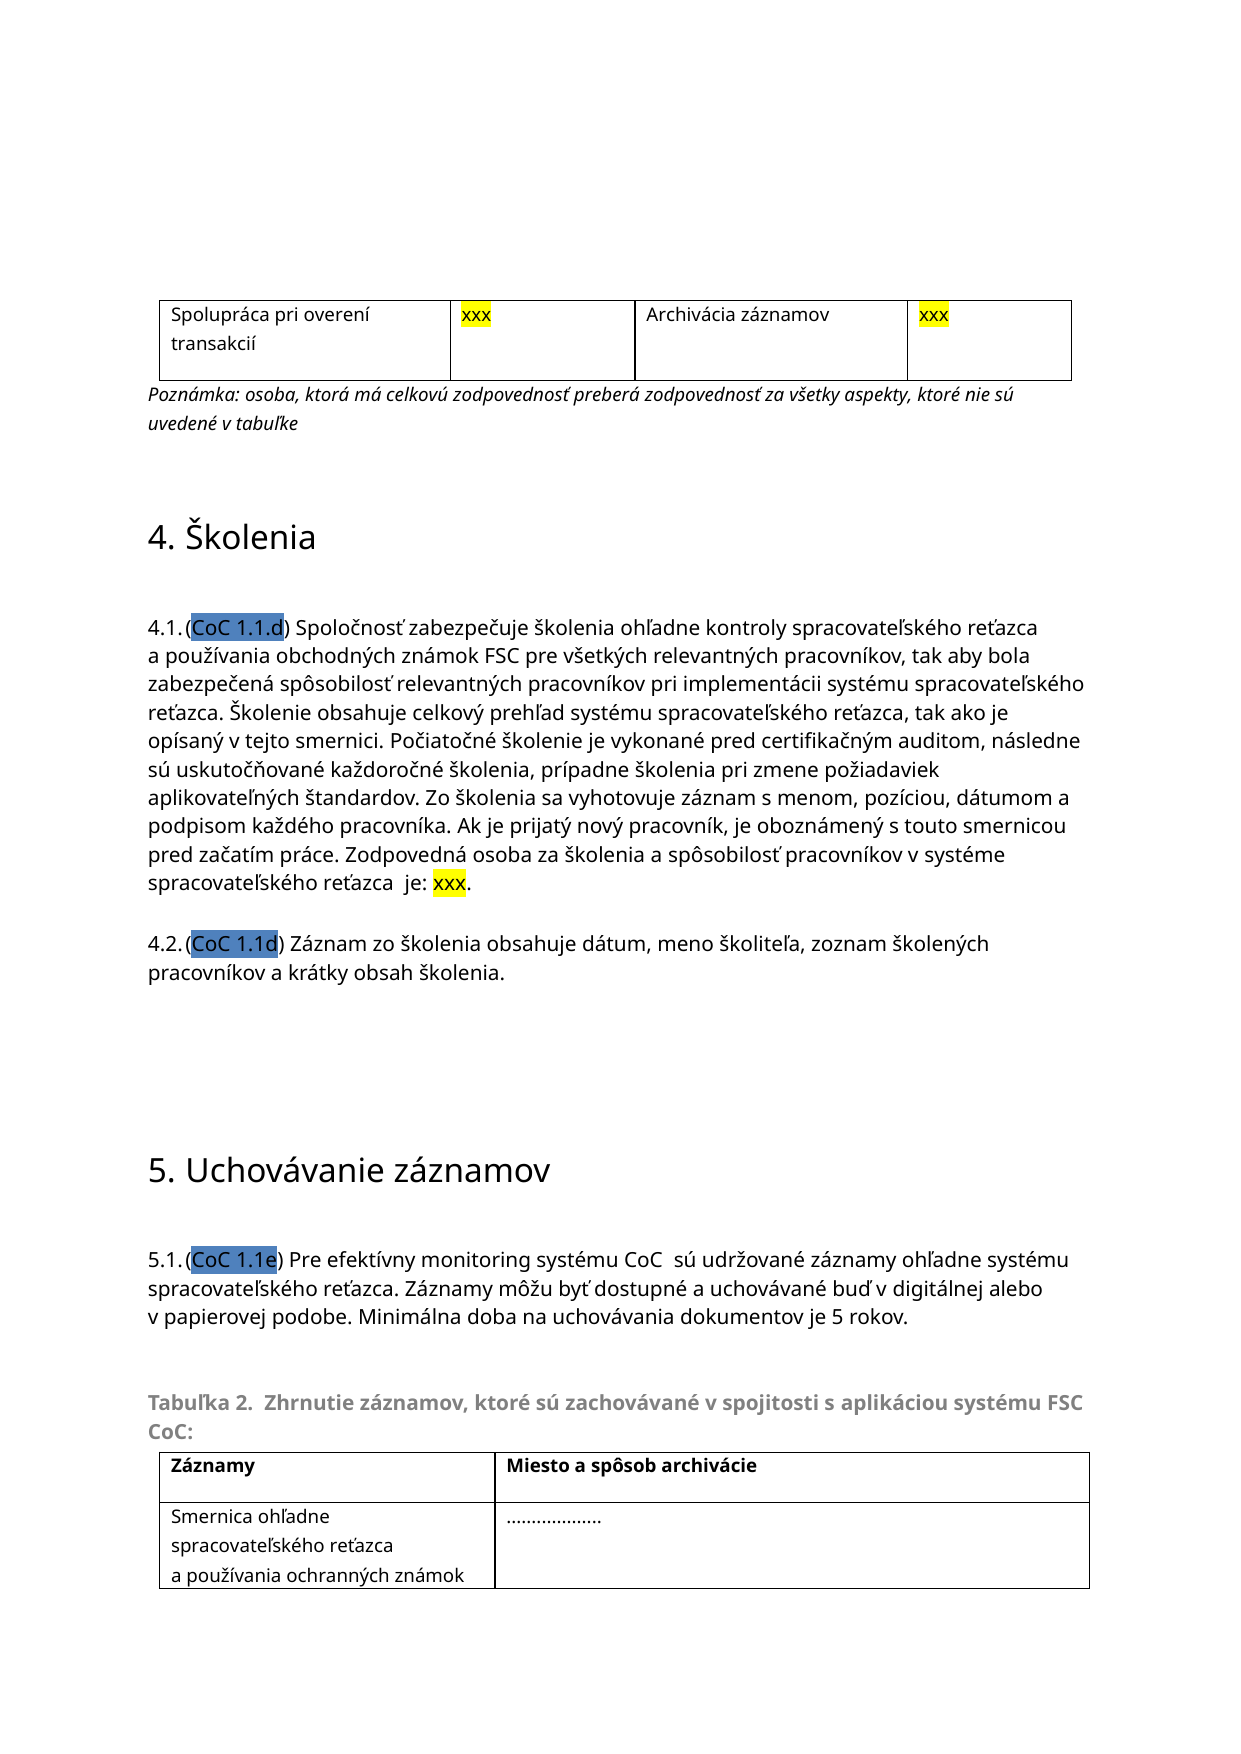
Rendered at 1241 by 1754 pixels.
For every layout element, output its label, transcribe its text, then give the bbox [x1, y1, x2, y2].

table_header Záznamy [160, 1453, 494, 1502]
subtitle Uchovávanie záznamov [148, 1147, 1090, 1192]
subtitle (CoC 1.1e) Pre efektívny monitoring systému CoC sú udržované záznamy ohľadne systému spracovateľského reťazca. Záznamy môžu byť dostupné a uchovávané buď v digitálnej alebo v papierovej podobe. Minimálna doba na uchovávania dokumentov je 5 rokov. [148, 1246, 1090, 1331]
subtitle Školenia [148, 514, 1090, 559]
table_cell xxx [451, 301, 634, 380]
subtitle Tabuľka 2. Zhrnutie záznamov, ktoré sú zachovávané v spojitosti s aplikáciou systému FSC CoC: [148, 1388, 1090, 1445]
text Poznámka: osoba, ktorá má celkovú zodpovednosť preberá zodpovednosť za všetky aspekty, ktoré nie sú uvedené v tabuľke [148, 381, 1090, 436]
table_cell xxx [908, 301, 1071, 380]
subtitle (CoC 1.1.d) Spoločnosť zabezpečuje školenia ohľadne kontroly spracovateľského reťazca a používania obchodných známok FSC pre všetkých relevantných pracovníkov, tak aby bola zabezpečená spôsobilosť relevantných pracovníkov pri implementácii systému spracovateľského reťazca. Školenie obsahuje celkový prehľad systému spracovateľského reťazca, tak ako je opísaný v tejto smernici. Počiatočné školenie je vykonané pred certifikačným auditom, následne sú uskutočňované každoročné školenia, prípadne školenia pri zmene požiadaviek aplikovateľných štandardov. Zo školenia sa vyhotovuje záznam s menom, pozíciou, dátumom a podpisom každého pracovníka. Ak je prijatý nový pracovník, je oboznámený s touto smernicou pred začatím práce. Zodpovedná osoba za školenia a spôsobilosť pracovníkov v systéme spracovateľského reťazca je: xxx. [148, 613, 1090, 897]
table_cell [160, 1503, 494, 1587]
table_cell Archivácia záznamov [636, 301, 907, 380]
table_cell Spolupráca pri overení transakcií [160, 301, 450, 380]
subtitle (CoC 1.1d) Záznam zo školenia obsahuje dátum, meno školiteľa, zoznam školených pracovníkov a krátky obsah školenia. [148, 929, 1090, 986]
table_header Miesto a spôsob archivácie [496, 1453, 1089, 1502]
table_cell ................... [496, 1503, 1089, 1587]
